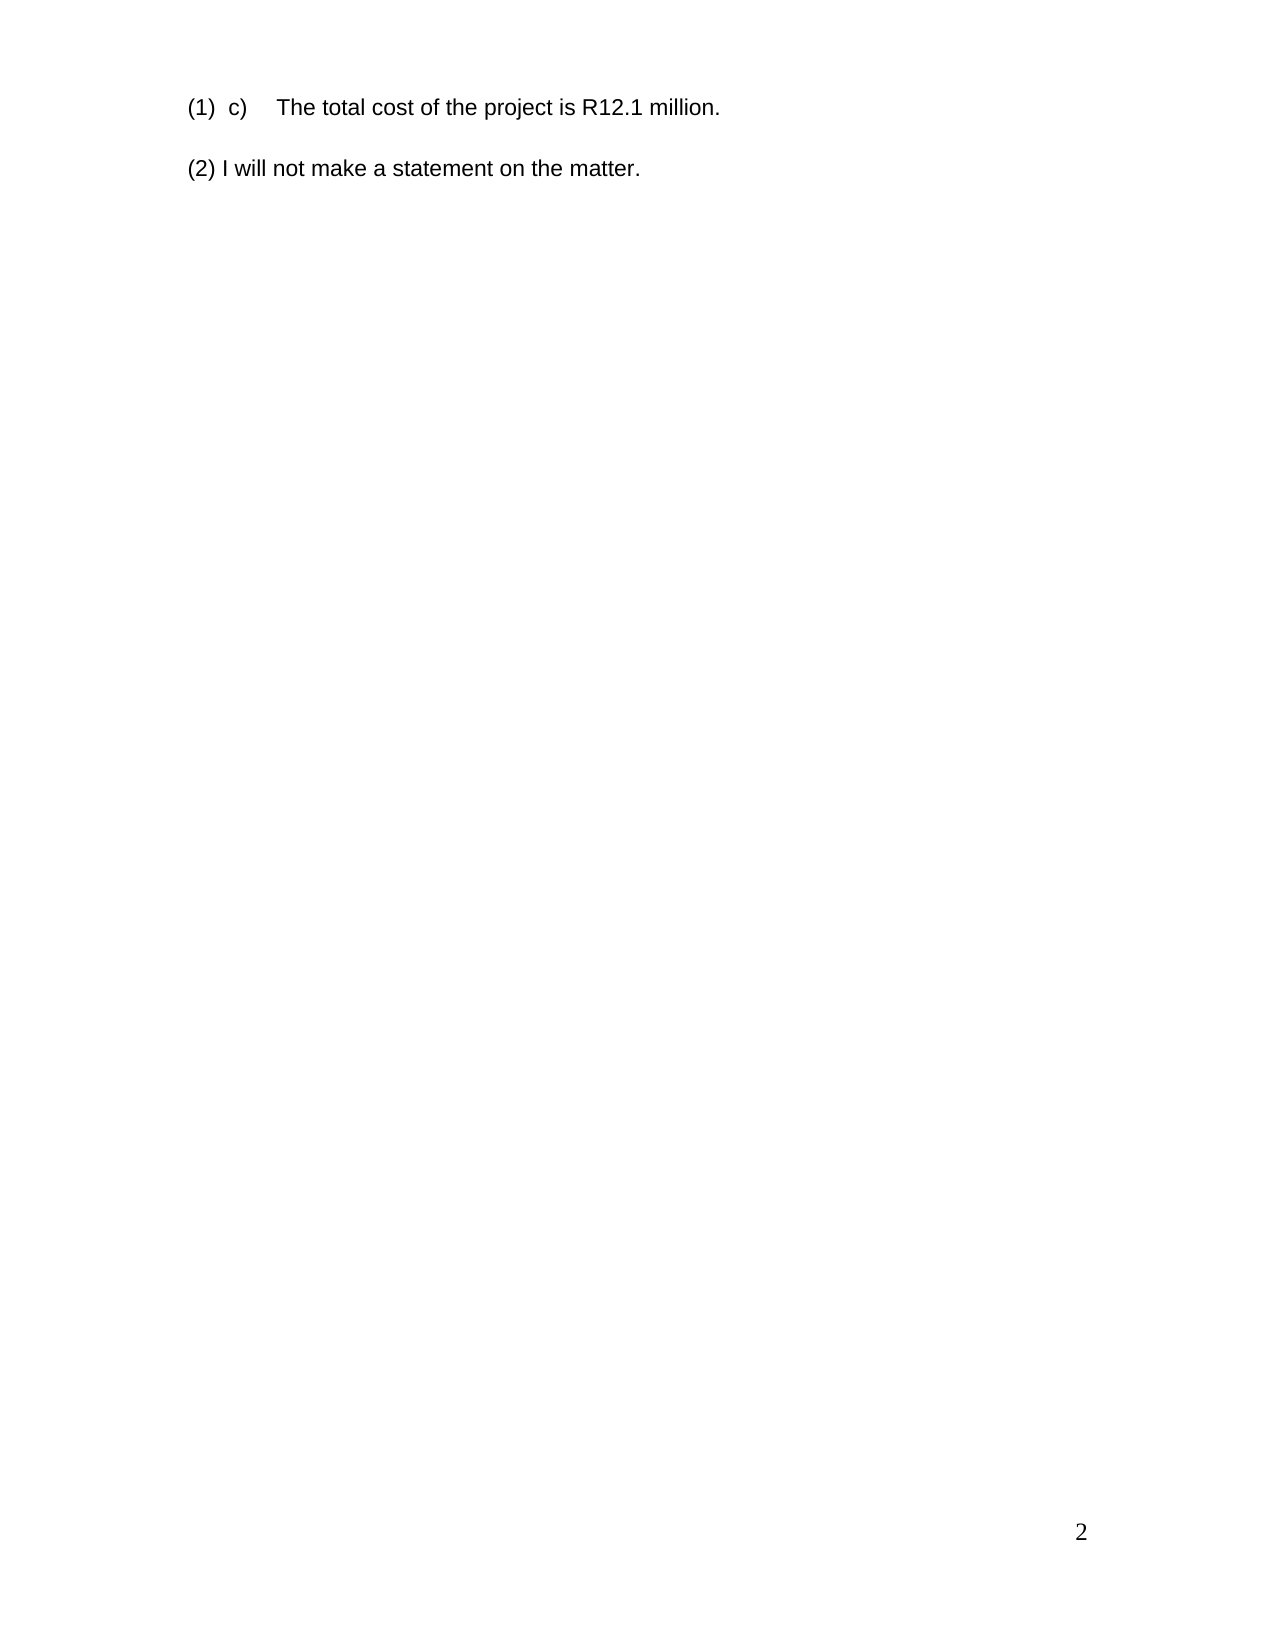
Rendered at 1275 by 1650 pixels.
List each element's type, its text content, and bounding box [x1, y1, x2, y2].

text (2) I will not make a statement on the matter. [187, 154, 1087, 181]
list The total cost of the project is R12.1 million. [187, 94, 1087, 120]
